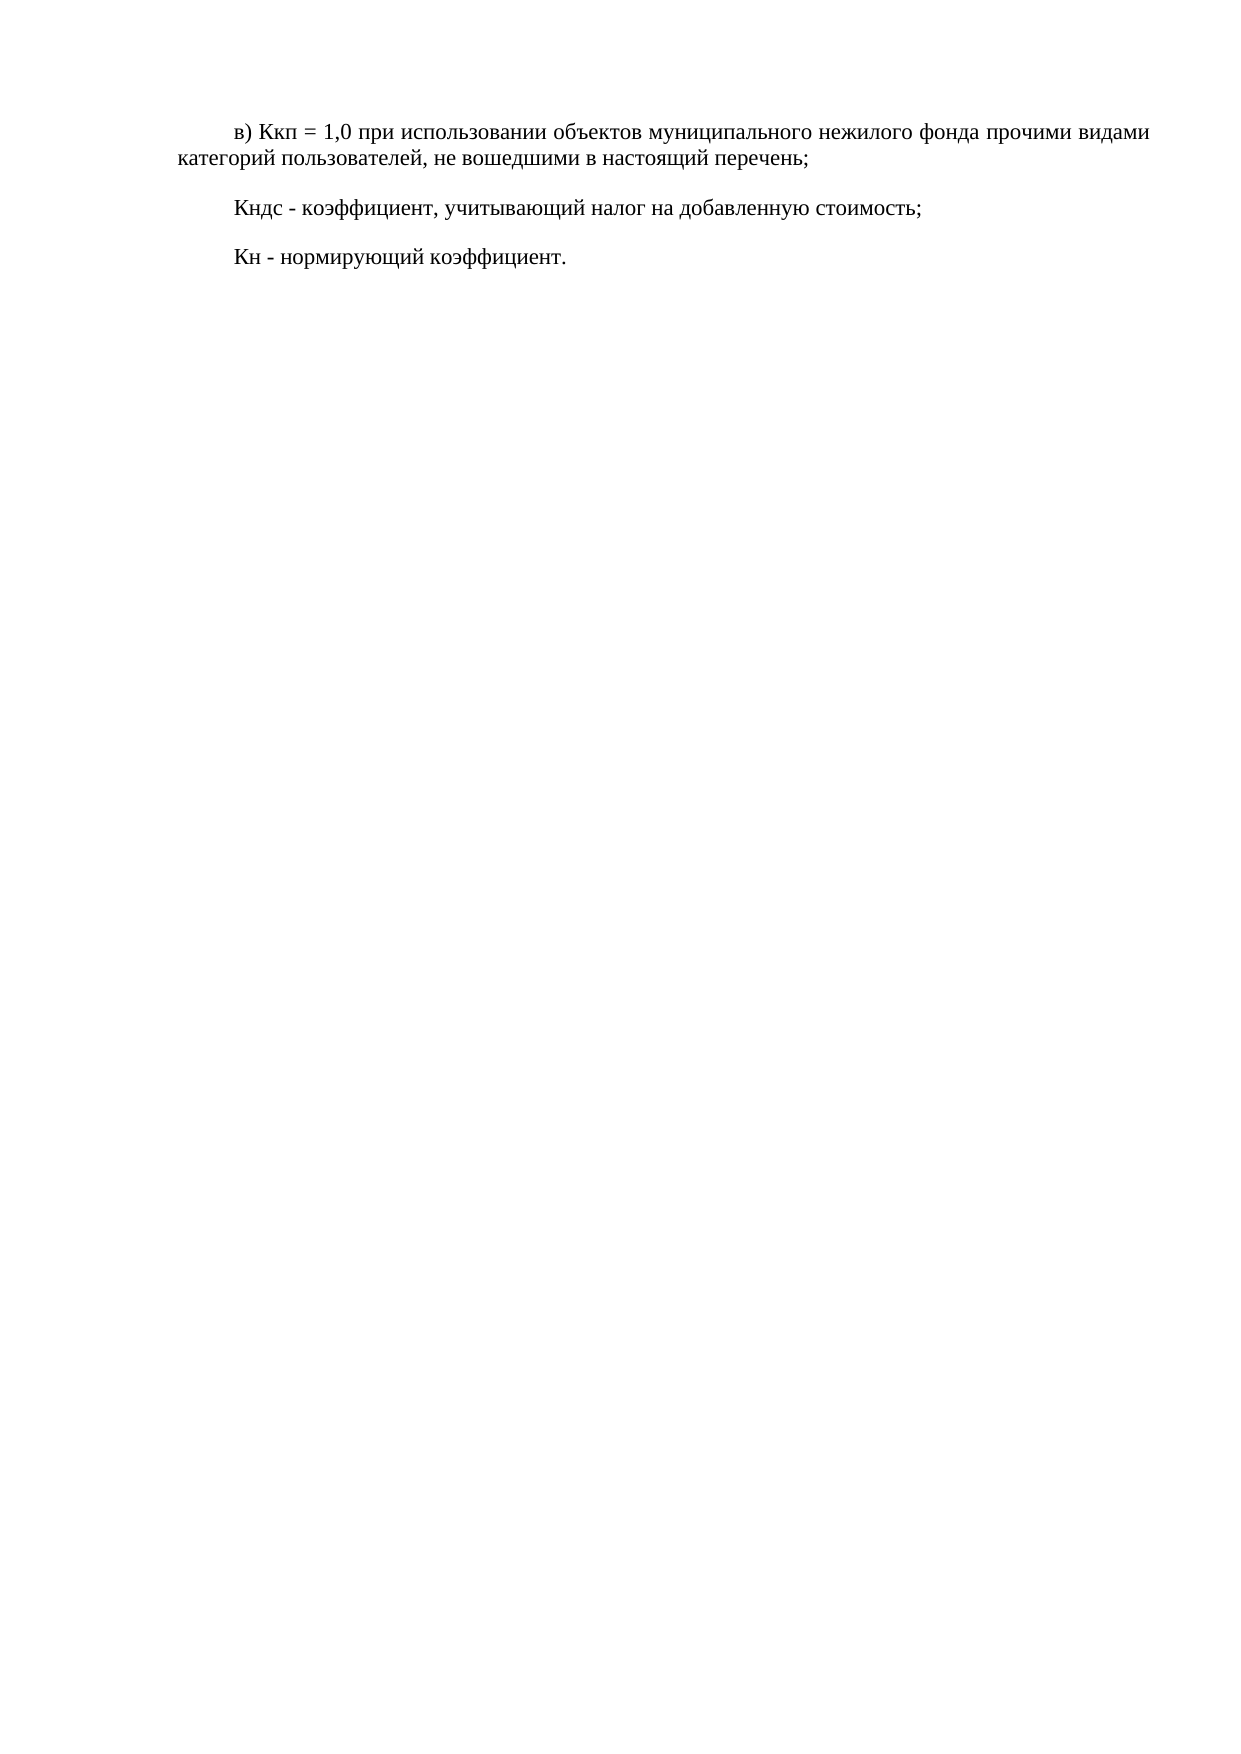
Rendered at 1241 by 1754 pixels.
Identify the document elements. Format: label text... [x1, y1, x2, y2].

text Кндс - коэффициент, учитывающий налог на добавленную стоимость; [177, 194, 1152, 220]
text Кн - нормирующий коэффициент. [177, 243, 1152, 269]
text в) Ккп = 1,0 при использовании объектов муниципального нежилого фонда прочими видами категорий пользователей, не вошедшими в настоящий перечень; [177, 118, 1152, 171]
